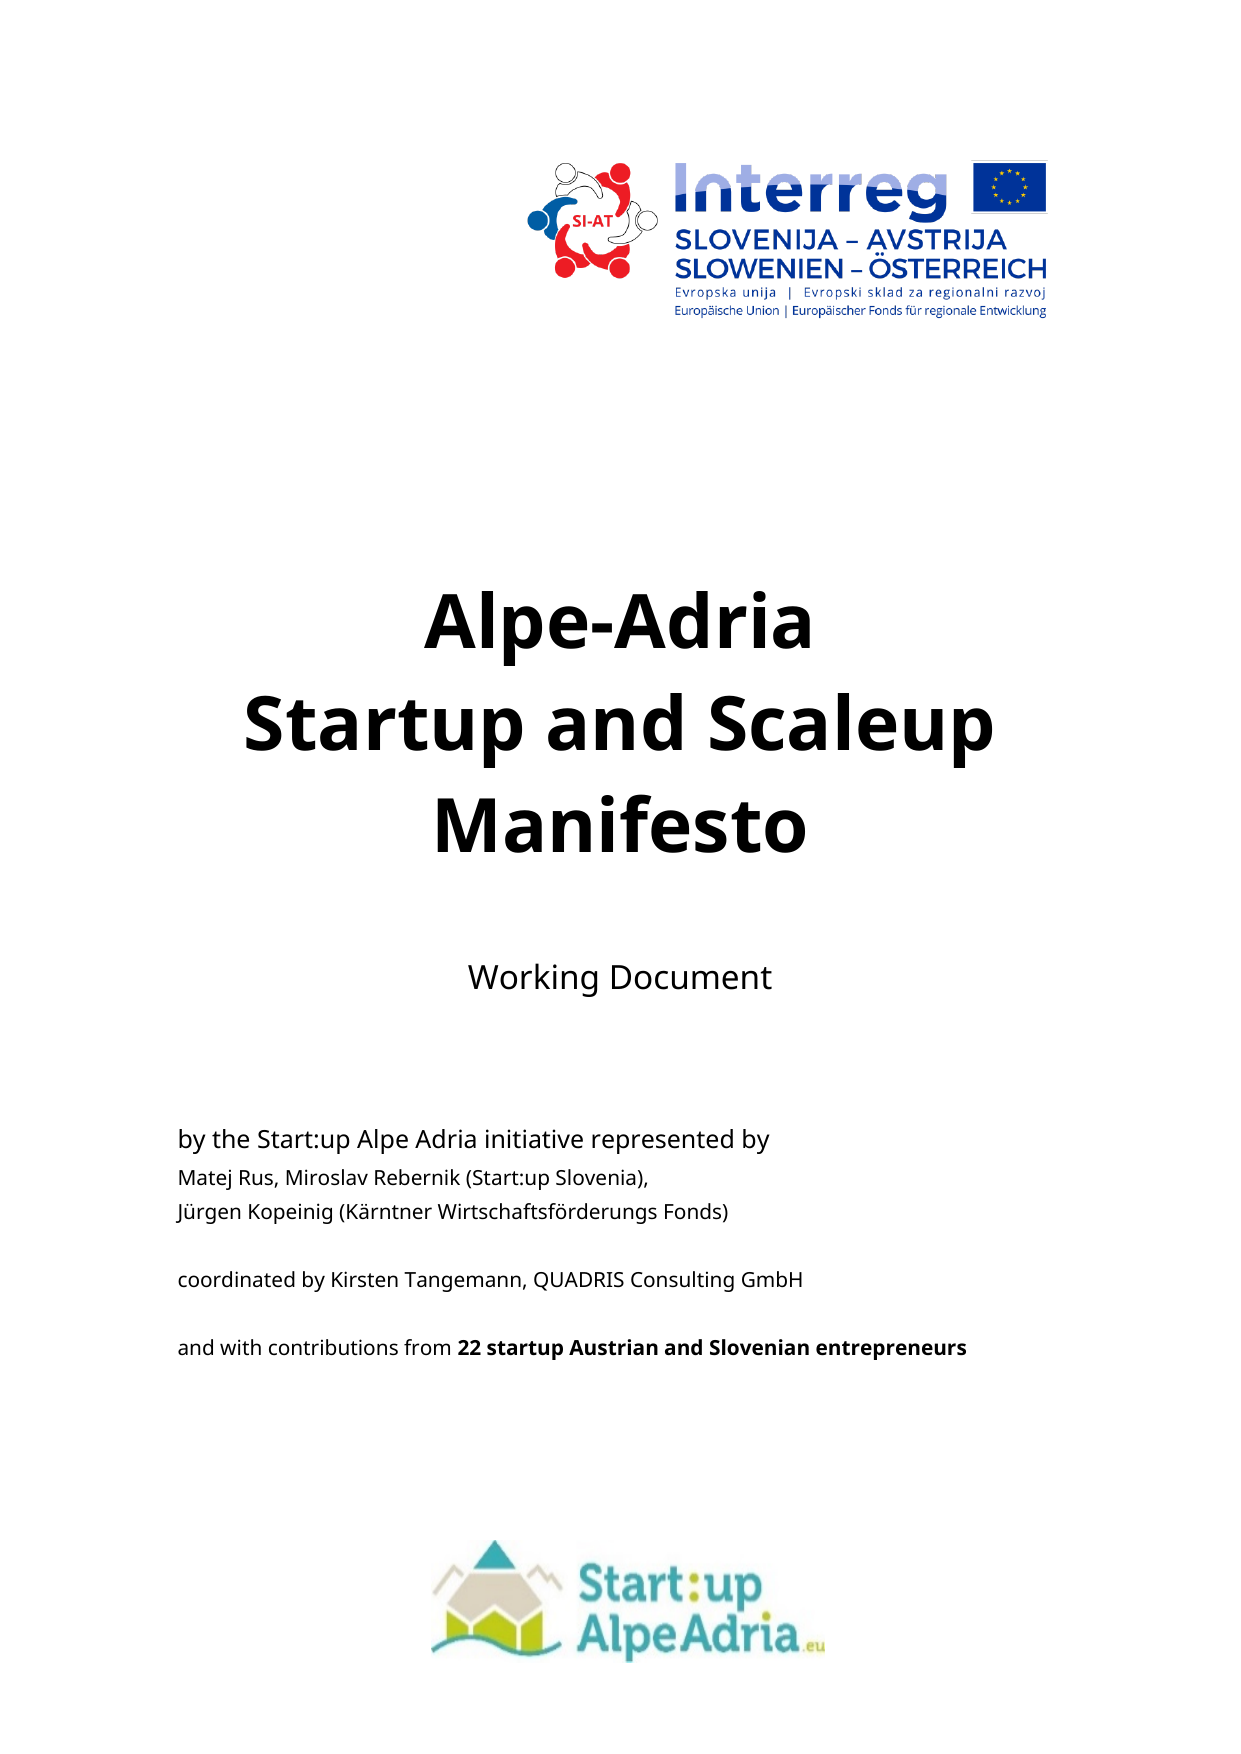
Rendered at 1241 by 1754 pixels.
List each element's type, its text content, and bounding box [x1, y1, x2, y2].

text by the Start:up Alpe Adria initiative represented by [177, 1122, 1063, 1156]
text Jürgen Kopeinig (Kärntner Wirtschaftsförderungs Fonds) [177, 1197, 1063, 1225]
text coordinated by Kirsten Tangemann, QUADRIS Consulting GmbH [177, 1265, 1063, 1293]
text Matej Rus, Miroslav Rebernik (Start:up Slovenia), [177, 1163, 1063, 1191]
text Startup and Scaleup Manifesto [177, 670, 1063, 875]
text Alpe-Adria [177, 568, 1063, 670]
text Working Document [177, 954, 1063, 999]
text and with contributions from 22 startup Austrian and Slovenian entrepreneurs [177, 1333, 1063, 1362]
picture [431, 1540, 825, 1663]
picture [522, 151, 1051, 324]
